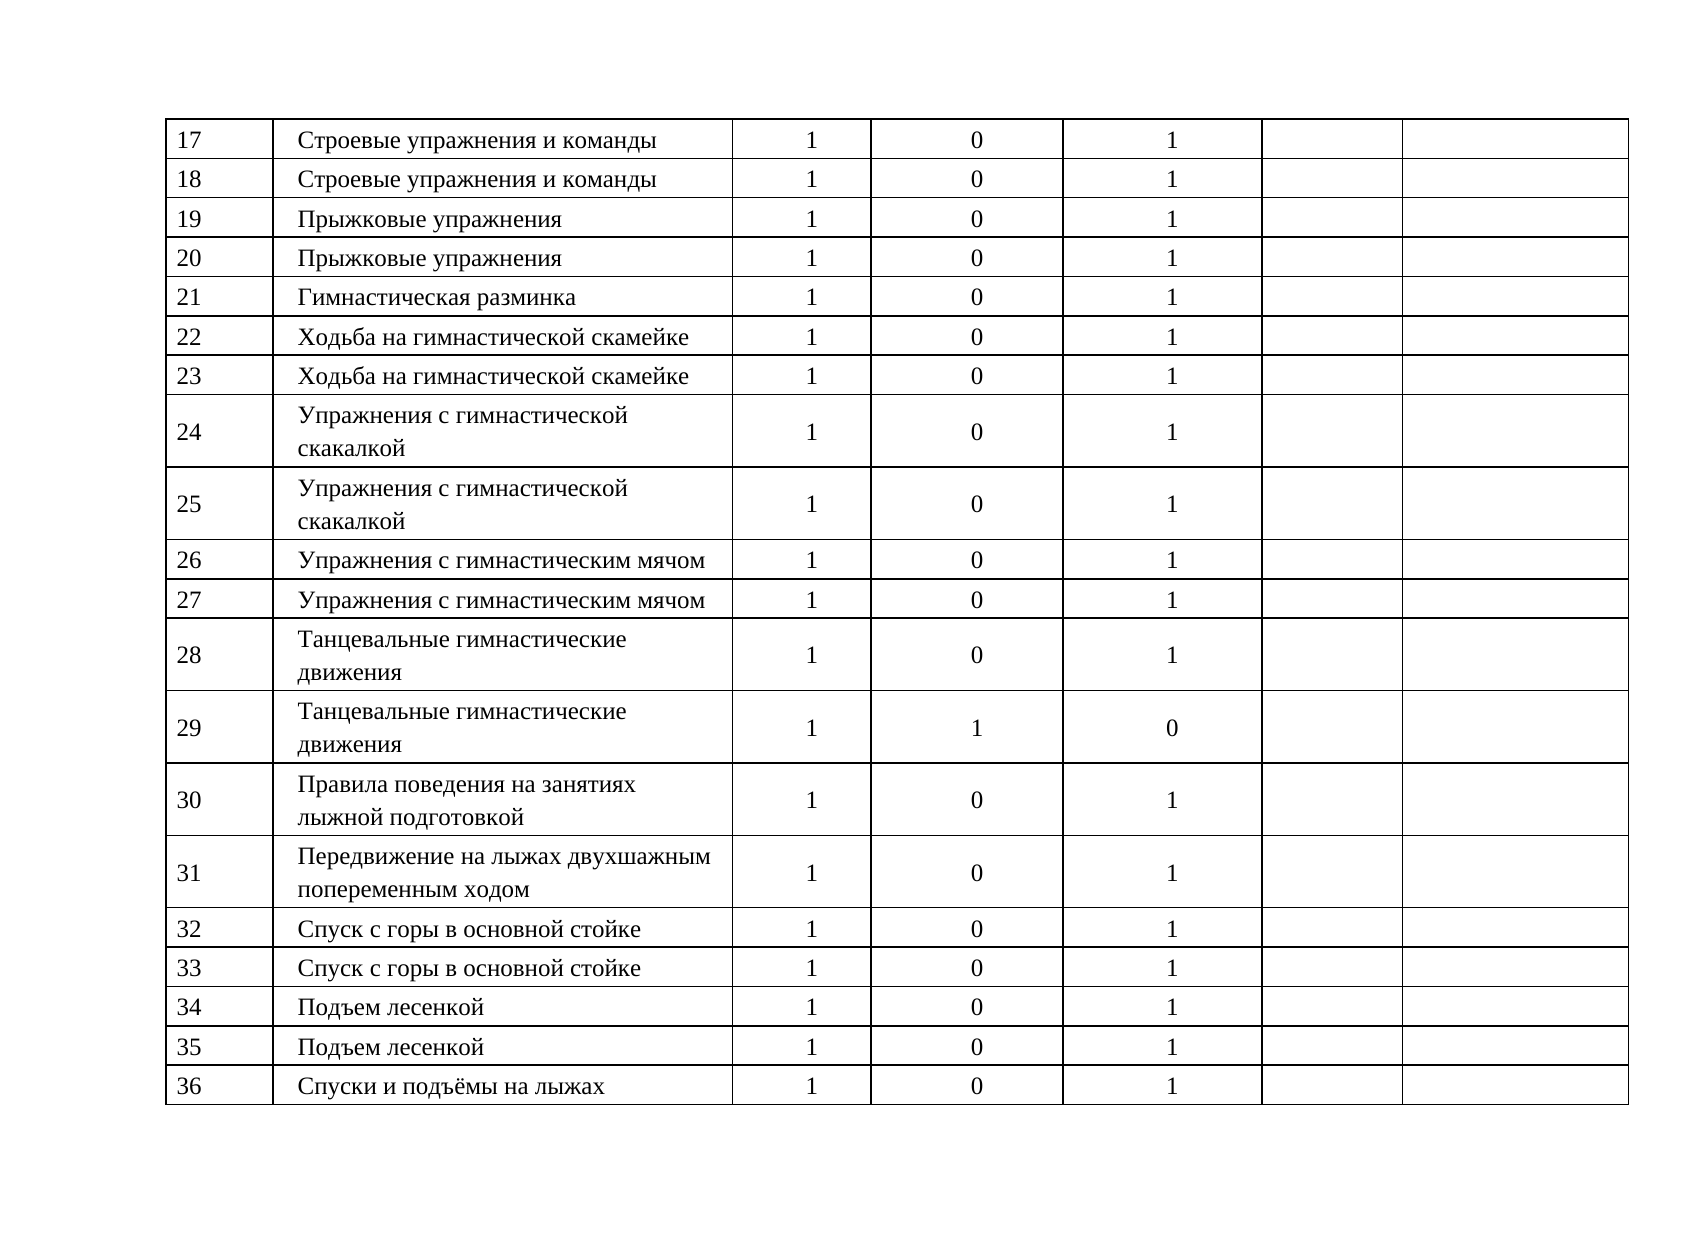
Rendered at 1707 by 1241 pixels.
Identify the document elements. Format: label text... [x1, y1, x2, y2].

table_cell 1 [1064, 317, 1261, 354]
table_cell 1 [733, 317, 870, 354]
table_cell Упражнения с гимнастической скакалкой [274, 468, 732, 538]
table_cell 34 [167, 987, 272, 1025]
table_cell 1 [733, 120, 870, 157]
table_cell 1 [1064, 619, 1261, 690]
table_cell 32 [167, 908, 272, 946]
table_cell 1 [872, 691, 1062, 762]
table_cell 0 [1064, 691, 1261, 762]
table_cell 1 [1064, 987, 1261, 1025]
table_cell [1403, 908, 1628, 946]
table_cell Правила поведения на занятиях лыжной подготовкой [274, 764, 732, 834]
table_cell [1403, 764, 1628, 834]
table_cell [1403, 356, 1628, 394]
table_cell 33 [167, 948, 272, 986]
table_cell Упражнения с гимнастической скакалкой [274, 395, 732, 466]
table_cell Подъем лесенкой [274, 1027, 732, 1064]
table_cell 0 [872, 277, 1062, 315]
table_cell [1263, 277, 1402, 315]
table_cell [1263, 619, 1402, 690]
table_cell 35 [167, 1027, 272, 1064]
table_cell 0 [872, 356, 1062, 394]
table_cell [1263, 764, 1402, 834]
table_cell 1 [1064, 159, 1261, 197]
table_cell 20 [167, 238, 272, 276]
table_cell [1403, 691, 1628, 762]
table_cell [1403, 836, 1628, 907]
table_cell [1403, 468, 1628, 538]
table_cell Прыжковые упражнения [274, 238, 732, 276]
table_cell 1 [1064, 580, 1261, 617]
table_cell 1 [1064, 468, 1261, 538]
table_cell 28 [167, 619, 272, 690]
table_cell 0 [872, 198, 1062, 236]
table_cell [1263, 1027, 1402, 1064]
table_cell [1263, 120, 1402, 157]
table_cell 1 [1064, 198, 1261, 236]
table_cell 0 [872, 619, 1062, 690]
table_cell [1263, 540, 1402, 578]
table_cell [1263, 198, 1402, 236]
table_cell Спуск с горы в основной стойке [274, 948, 732, 986]
table_cell [1263, 238, 1402, 276]
table_cell 1 [1064, 908, 1261, 946]
table_cell [1403, 277, 1628, 315]
table_cell 27 [167, 580, 272, 617]
table_cell 19 [167, 198, 272, 236]
table_cell 30 [167, 764, 272, 834]
table_cell 1 [1064, 836, 1261, 907]
table_cell [1263, 395, 1402, 466]
table_cell [1403, 948, 1628, 986]
table_cell [1403, 540, 1628, 578]
table_cell [1403, 395, 1628, 466]
table_cell [1263, 468, 1402, 538]
table_cell [1263, 987, 1402, 1025]
table_cell 26 [167, 540, 272, 578]
table_cell 0 [872, 120, 1062, 157]
table_cell 1 [733, 836, 870, 907]
table_cell [1263, 908, 1402, 946]
table_cell 1 [1064, 948, 1261, 986]
table_cell 1 [733, 908, 870, 946]
table_cell 0 [872, 395, 1062, 466]
table_cell Передвижение на лыжах двухшажным попеременным ходом [274, 836, 732, 907]
table_cell 1 [733, 580, 870, 617]
table_cell 1 [733, 238, 870, 276]
table_cell 22 [167, 317, 272, 354]
table_cell Строевые упражнения и команды [274, 159, 732, 197]
table_cell 36 [167, 1066, 272, 1104]
table_cell 0 [872, 836, 1062, 907]
table_cell [1263, 1066, 1402, 1104]
table_cell 0 [872, 468, 1062, 538]
table_cell Прыжковые упражнения [274, 198, 732, 236]
table_cell 1 [733, 764, 870, 834]
table_cell 0 [872, 948, 1062, 986]
table_cell 1 [733, 159, 870, 197]
table_cell 29 [167, 691, 272, 762]
table_cell 23 [167, 356, 272, 394]
table_cell Спуск с горы в основной стойке [274, 908, 732, 946]
table_cell 1 [733, 619, 870, 690]
table_cell [1403, 580, 1628, 617]
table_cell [274, 1066, 732, 1104]
table_cell 1 [733, 1066, 870, 1104]
table_cell Упражнения с гимнастическим мячом [274, 580, 732, 617]
table_cell 0 [872, 317, 1062, 354]
table_cell 1 [1064, 395, 1261, 466]
table_cell 24 [167, 395, 272, 466]
table_cell 0 [872, 540, 1062, 578]
table_cell 1 [733, 198, 870, 236]
table_cell 1 [1064, 1066, 1261, 1104]
table_cell Строевые упражнения и команды [274, 120, 732, 157]
table_cell 0 [872, 159, 1062, 197]
table_cell 17 [167, 120, 272, 157]
table_cell 0 [872, 1066, 1062, 1104]
table_cell 1 [1064, 540, 1261, 578]
table_cell 1 [1064, 764, 1261, 834]
table_cell 25 [167, 468, 272, 538]
table_cell [1403, 1066, 1628, 1104]
table_cell [1263, 948, 1402, 986]
table_cell [1263, 356, 1402, 394]
table_cell [1403, 619, 1628, 690]
table_cell [1263, 159, 1402, 197]
table_cell 18 [167, 159, 272, 197]
table_cell Подъем лесенкой [274, 987, 732, 1025]
table_cell 1 [1064, 120, 1261, 157]
table_cell [1263, 836, 1402, 907]
table_cell 1 [733, 356, 870, 394]
table_cell 31 [167, 836, 272, 907]
table_cell Танцевальные гимнастические движения [274, 691, 732, 762]
table_cell 1 [1064, 1027, 1261, 1064]
table_cell [1403, 238, 1628, 276]
table_cell Гимнастическая разминка [274, 277, 732, 315]
table_cell 1 [1064, 238, 1261, 276]
table_cell 0 [872, 580, 1062, 617]
table_cell [1263, 580, 1402, 617]
table_cell Ходьба на гимнастической скамейке [274, 356, 732, 394]
table_cell 0 [872, 1027, 1062, 1064]
table_cell 1 [733, 948, 870, 986]
table_cell 1 [733, 691, 870, 762]
table_cell 1 [733, 395, 870, 466]
table_cell Танцевальные гимнастические движения [274, 619, 732, 690]
table_cell [1403, 987, 1628, 1025]
table_cell 1 [733, 468, 870, 538]
table_cell 0 [872, 908, 1062, 946]
table_cell [1403, 159, 1628, 197]
table_cell [1403, 120, 1628, 157]
table_cell [1263, 691, 1402, 762]
table_cell 0 [872, 764, 1062, 834]
table_cell 1 [1064, 277, 1261, 315]
table_cell [1403, 317, 1628, 354]
table_cell [1263, 317, 1402, 354]
table_cell Ходьба на гимнастической скамейке [274, 317, 732, 354]
table_cell 1 [1064, 356, 1261, 394]
table_cell 1 [733, 1027, 870, 1064]
table_cell Упражнения с гимнастическим мячом [274, 540, 732, 578]
table_cell 0 [872, 987, 1062, 1025]
table_cell 1 [733, 277, 870, 315]
table_cell 21 [167, 277, 272, 315]
table_cell [1403, 1027, 1628, 1064]
table_cell 0 [872, 238, 1062, 276]
table_cell 1 [733, 540, 870, 578]
table_cell [1403, 198, 1628, 236]
table_cell 1 [733, 987, 870, 1025]
